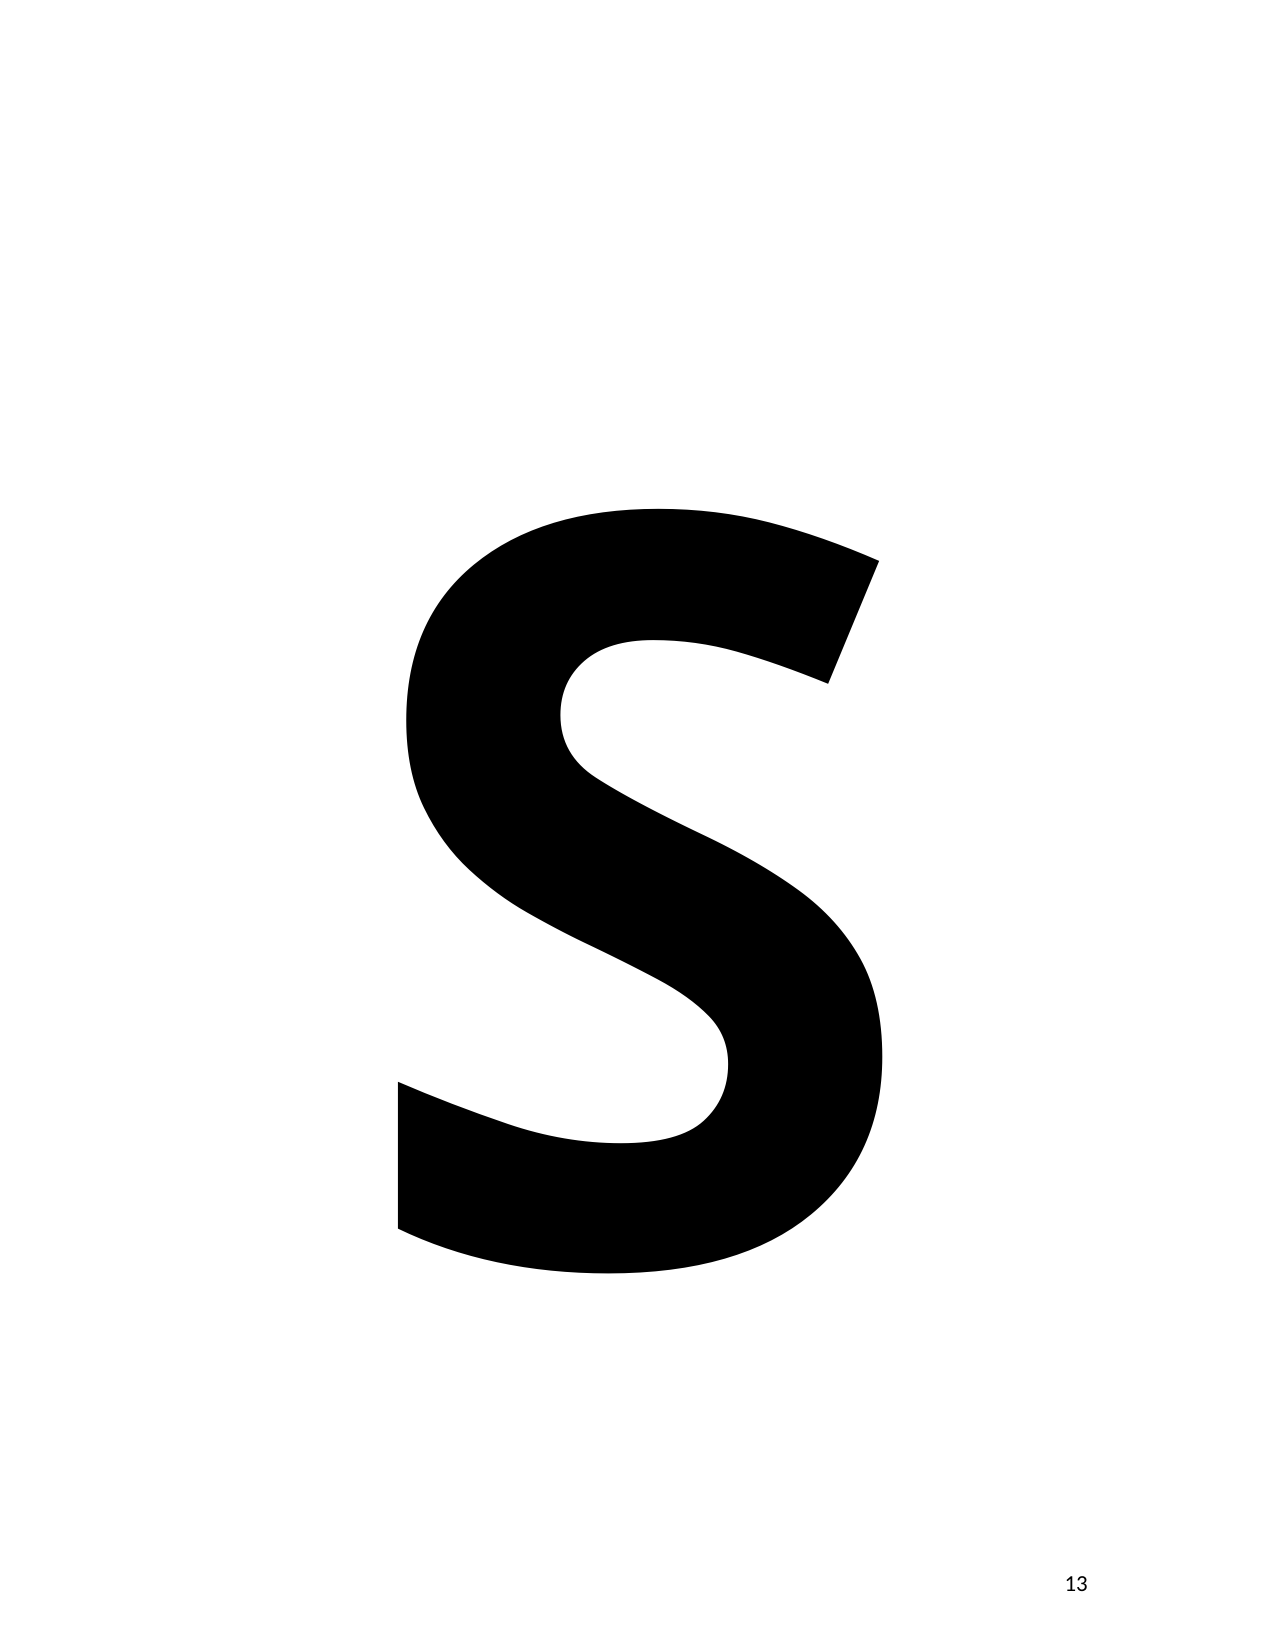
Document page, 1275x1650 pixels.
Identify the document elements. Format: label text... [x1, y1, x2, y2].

text S [112, 150, 1162, 1566]
